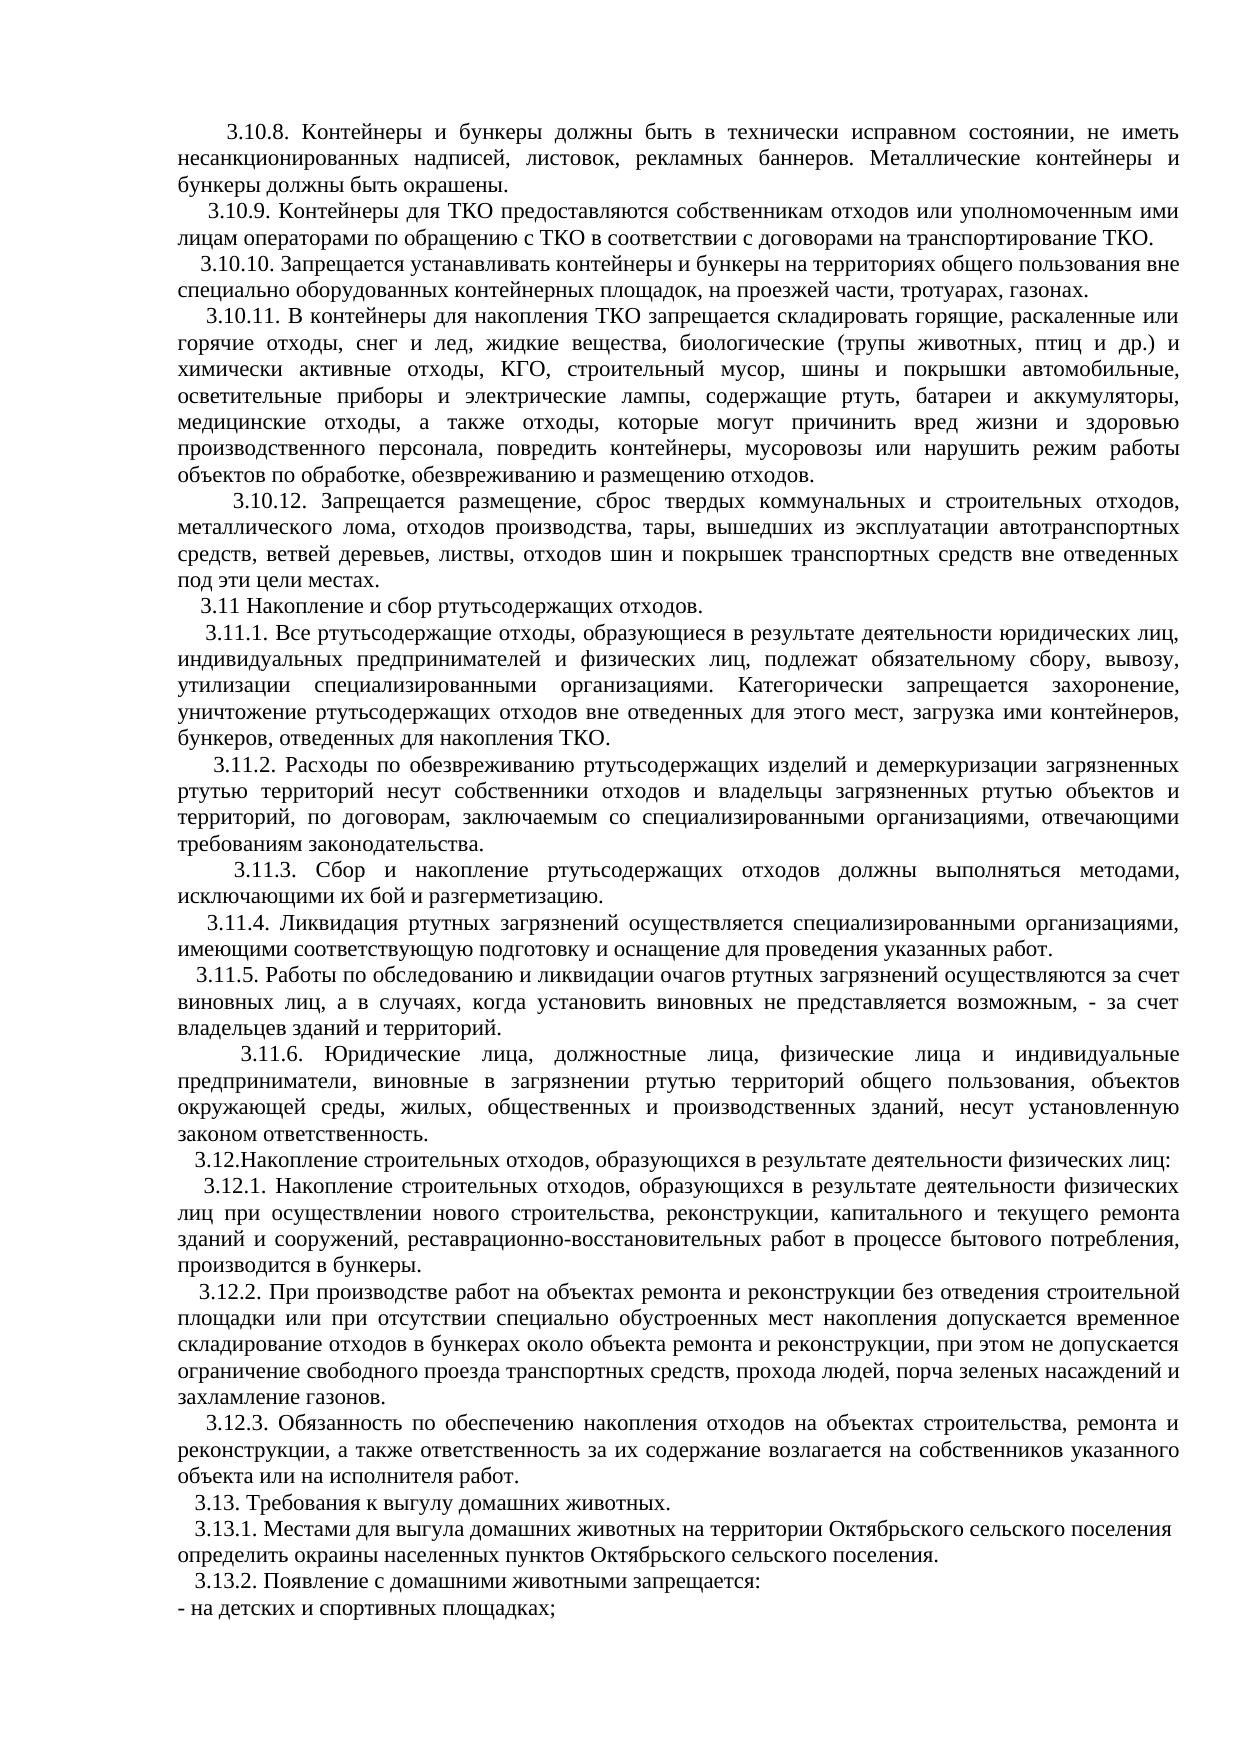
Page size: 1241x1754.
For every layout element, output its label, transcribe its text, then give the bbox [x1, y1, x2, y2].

text 3.13.2. Появление с домашними животными запрещается: [177, 1568, 1181, 1594]
text 3.10.11. В контейнеры для накопления ТКО запрещается складировать горящие, раскаленные или горячие отходы, снег и лед, жидкие вещества, биологические (трупы животных, птиц и др.) и химически активные отходы, КГО, строительный мусор, шины и покрышки автомобильные, осветительные приборы и электрические лампы, содержащие ртуть, батареи и аккумуляторы, медицинские отходы, а также отходы, которые могут причинить вред жизни и здоровью производственного персонала, повредить контейнеры, мусоровозы или нарушить режим работы объектов по обработке, обезвреживанию и размещению отходов. [177, 303, 1181, 487]
text 3.10.12. Запрещается размещение, сброс твердых коммунальных и строительных отходов, металлического лома, отходов производства, тары, вышедших из эксплуатации автотранспортных средств, ветвей деревьев, листвы, отходов шин и покрышек транспортных средств вне отведенных под эти цели местах. [177, 487, 1181, 592]
text 3.10.9. Контейнеры для ТКО предоставляются собственникам отходов или уполномоченным ими лицам операторами по обращению с ТКО в соответствии с договорами на транспортирование ТКО. [177, 197, 1181, 250]
text 3.11.6. Юридические лица, должностные лица, физические лица и индивидуальные предприниматели, виновные в загрязнении ртутью территорий общего пользования, объектов окружающей среды, жилых, общественных и производственных зданий, несут установленную законом ответственность. [177, 1041, 1181, 1146]
text - на детских и спортивных площадках; [177, 1594, 1181, 1620]
text 3.11 Накопление и сбор ртутьсодержащих отходов. [177, 592, 1181, 619]
text 3.10.8. Контейнеры и бункеры должны быть в технически исправном состоянии, не иметь несанкционированных надписей, листовок, рекламных баннеров. Металлические контейнеры и бункеры должны быть окрашены. [177, 118, 1181, 197]
text 3.11.2. Расходы по обезвреживанию ртутьсодержащих изделий и демеркуризации загрязненных ртутью территорий несут собственники отходов и владельцы загрязненных ртутью объектов и территорий, по договорам, заключаемым со специализированными организациями, отвечающими требованиям законодательства. [177, 751, 1181, 856]
text 3.10.10. Запрещается устанавливать контейнеры и бункеры на территориях общего пользования вне специально оборудованных контейнерных площадок, на проезжей части, тротуарах, газонах. [177, 250, 1181, 303]
text 3.11.5. Работы по обследованию и ликвидации очагов ртутных загрязнений осуществляются за счет виновных лиц, а в случаях, когда установить виновных не представляется возможным, - за счет владельцев зданий и территорий. [177, 961, 1181, 1041]
text 3.13. Требования к выгулу домашних животных. [177, 1488, 1181, 1515]
text 3.12.Накопление строительных отходов, образующихся в результате деятельности физических лиц: [177, 1146, 1181, 1172]
text 3.12.3. Обязанность по обеспечению накопления отходов на объектах строительства, ремонта и реконструкции, а также ответственность за их содержание возлагается на собственников указанного объекта или на исполнителя работ. [177, 1409, 1181, 1488]
text 3.12.2. При производстве работ на объектах ремонта и реконструкции без отведения строительной площадки или при отсутствии специально обустроенных мест накопления допускается временное складирование отходов в бункерах около объекта ремонта и реконструкции, при этом не допускается ограничение свободного проезда транспортных средств, прохода людей, порча зеленых насаждений и захламление газонов. [177, 1278, 1181, 1409]
text 3.11.4. Ликвидация ртутных загрязнений осуществляется специализированными организациями, имеющими соответствующую подготовку и оснащение для проведения указанных работ. [177, 909, 1181, 961]
text 3.11.1. Все ртутьсодержащие отходы, образующиеся в результате деятельности юридических лиц, индивидуальных предпринимателей и физических лиц, подлежат обязательному сбору, вывозу, утилизации специализированными организациями. Категорически запрещается захоронение, уничтожение ртутьсодержащих отходов вне отведенных для этого мест, загрузка ими контейнеров, бункеров, отведенных для накопления ТКО. [177, 619, 1181, 751]
text 3.13.1. Местами для выгула домашних животных на территории Октябрьского сельского поселения определить окраины населенных пунктов Октябрьского сельского поселения. [177, 1515, 1181, 1568]
text 3.12.1. Накопление строительных отходов, образующихся в результате деятельности физических лиц при осуществлении нового строительства, реконструкции, капитального и текущего ремонта зданий и сооружений, реставрационно-восстановительных работ в процессе бытового потребления, производится в бункеры. [177, 1172, 1181, 1278]
text 3.11.3. Сбор и накопление ртутьсодержащих отходов должны выполняться методами, исключающими их бой и разгерметизацию. [177, 856, 1181, 909]
